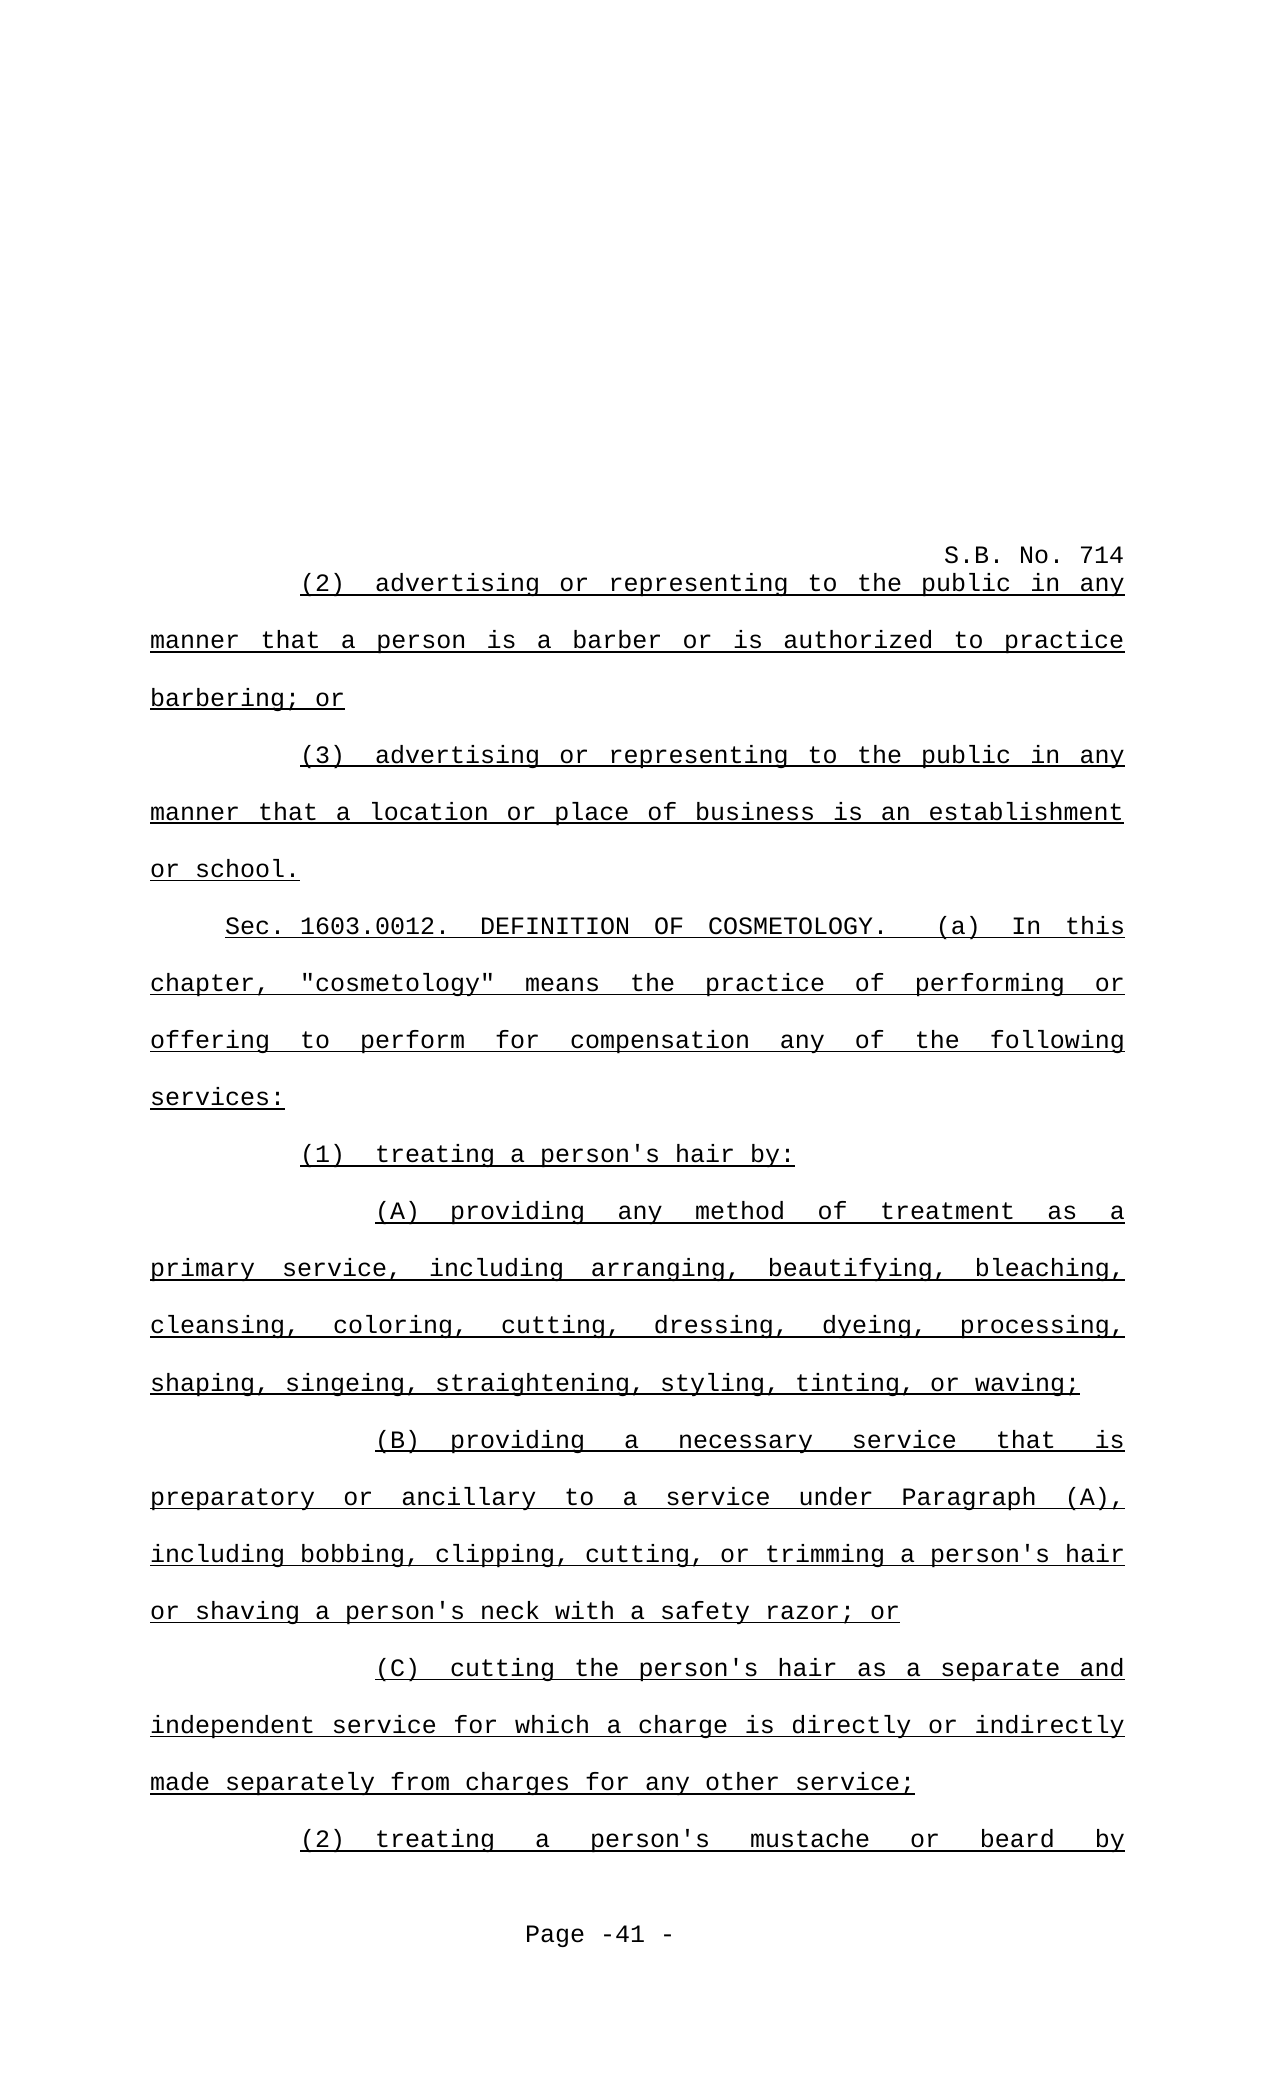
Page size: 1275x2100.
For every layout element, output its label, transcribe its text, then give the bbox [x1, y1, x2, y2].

text Sec. 1603.0012. DEFINITION OF COSMETOLOGY. (a) In this chapter, "cosmetology" means the practice of performing or offering to perform for compensation any of the following services: [150, 1052, 1125, 1113]
text (C) cutting the person's hair as a separate and independent service for which a charge is directly or indirectly made separately from charges for any other service; [150, 1655, 1125, 1736]
text Sec. 1603.0012. DEFINITION OF COSMETOLOGY. (a) In this chapter, "cosmetology" means the practice of performing or offering to perform for compensation any of the following services: [150, 913, 1125, 994]
text (C) cutting the person's hair as a separate and independent service for which a charge is directly or indirectly made separately from charges for any other service; [150, 1737, 1125, 1798]
text (A) providing any method of treatment as a primary service, including arranging, beautifying, bleaching, cleansing, coloring, cutting, dressing, dyeing, processing, shaping, singeing, straightening, styling, tinting, or waving; [150, 1281, 1125, 1336]
text (3) advertising or representing to the public in any manner that a location or place of business is an establishment or school. [150, 742, 1125, 885]
text Sec. 1603.0012. DEFINITION OF COSMETOLOGY. (a) In this chapter, "cosmetology" means the practice of performing or offering to perform for compensation any of the following services: [150, 995, 1125, 1051]
text (A) providing any method of treatment as a primary service, including arranging, beautifying, bleaching, cleansing, coloring, cutting, dressing, dyeing, processing, shaping, singeing, straightening, styling, tinting, or waving; [150, 1338, 1125, 1398]
text (B) providing a necessary service that is preparatory or ancillary to a service under Paragraph (A), including bobbing, clipping, cutting, or trimming a person's hair or shaving a person's neck with a safety razor; or [150, 1566, 1125, 1627]
text (B) providing a necessary service that is preparatory or ancillary to a service under Paragraph (A), including bobbing, clipping, cutting, or trimming a person's hair or shaving a person's neck with a safety razor; or [150, 1509, 1125, 1565]
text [150, 1827, 1125, 1855]
text (B) providing a necessary service that is preparatory or ancillary to a service under Paragraph (A), including bobbing, clipping, cutting, or trimming a person's hair or shaving a person's neck with a safety razor; or [150, 1427, 1125, 1508]
text (2) advertising or representing to the public in any manner that a person is a barber or is authorized to practice barbering; or [150, 653, 1125, 713]
text (A) providing any method of treatment as a primary service, including arranging, beautifying, bleaching, cleansing, coloring, cutting, dressing, dyeing, processing, shaping, singeing, straightening, styling, tinting, or waving; [150, 1199, 1125, 1279]
text (1) treating a person's hair by: [150, 1142, 1125, 1170]
text (2) advertising or representing to the public in any manner that a person is a barber or is authorized to practice barbering; or [150, 571, 1125, 651]
